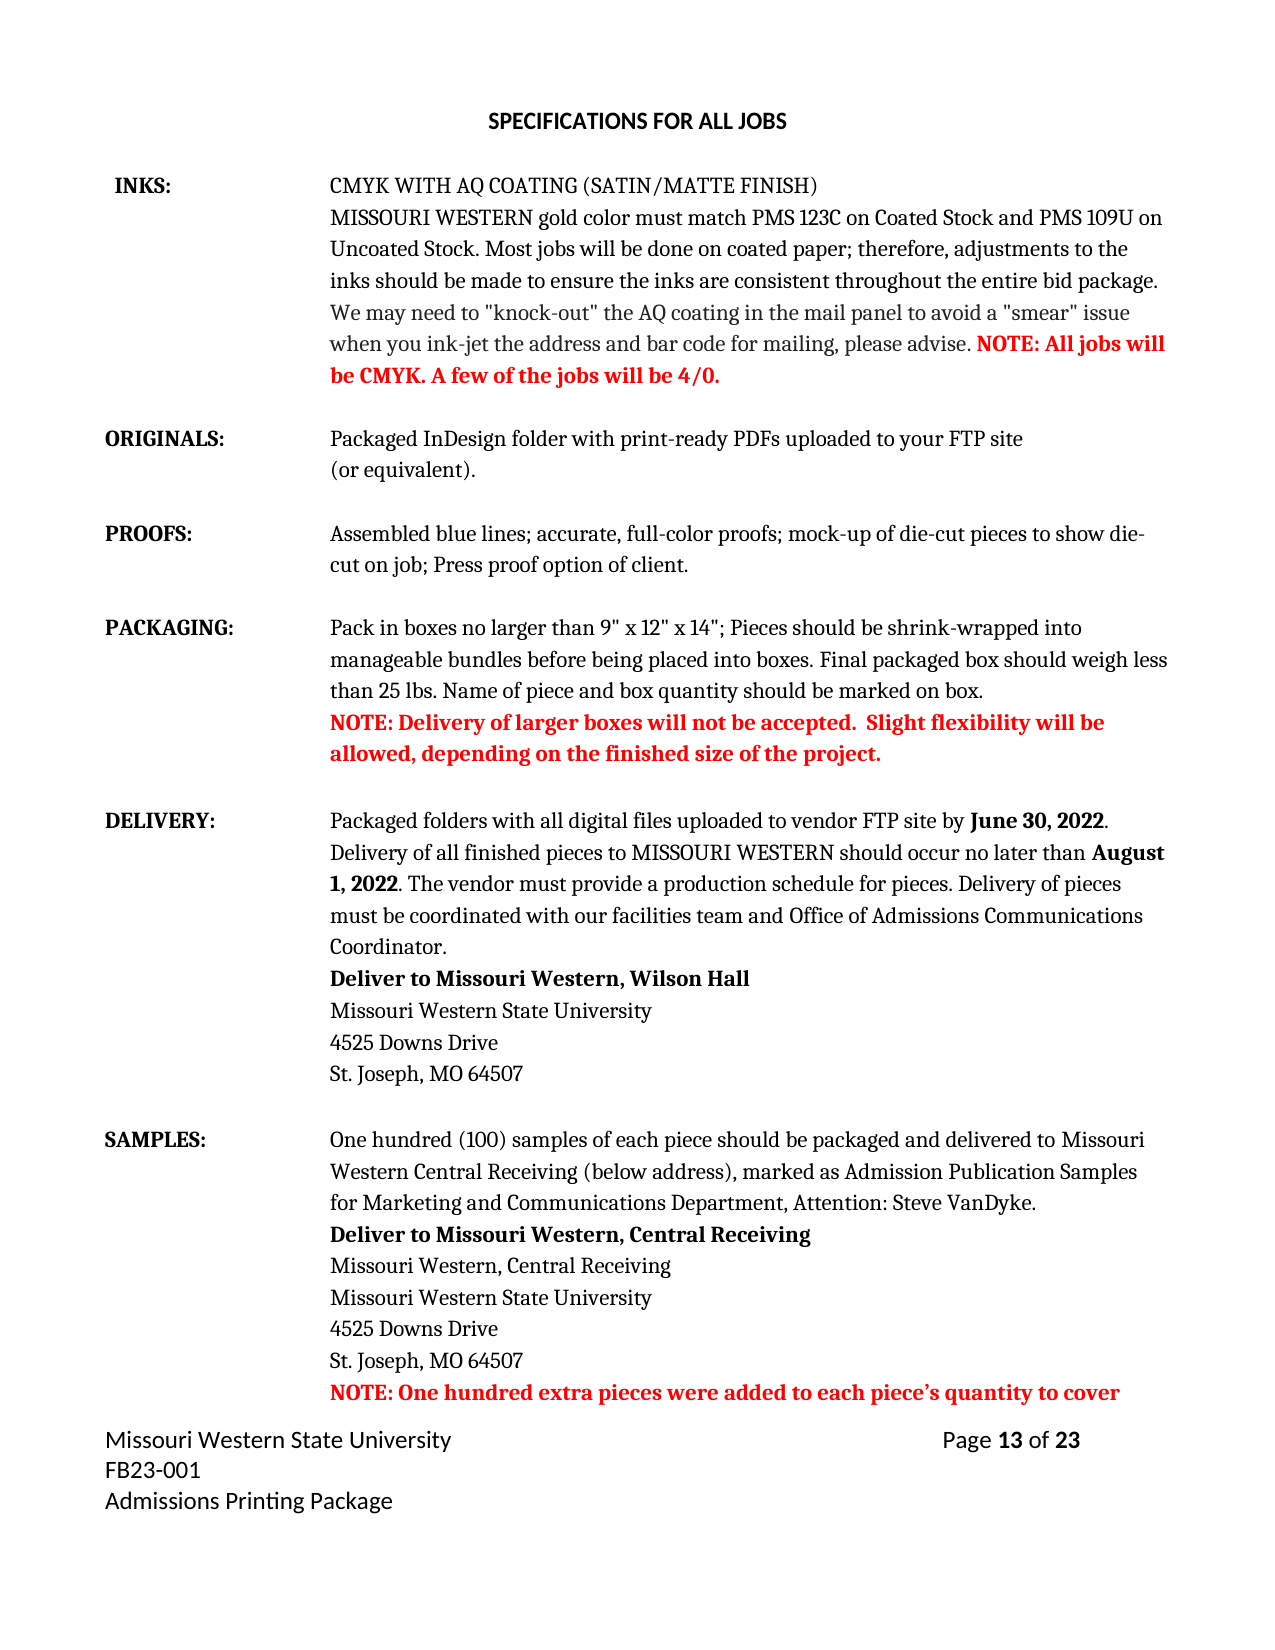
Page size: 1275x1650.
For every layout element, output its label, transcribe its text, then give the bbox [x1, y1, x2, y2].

text Missouri Western, Central Receiving Missouri Western State University [105, 1253, 1170, 1311]
text Deliver to Missouri Western, Central Receiving [105, 1222, 1170, 1248]
text St. Joseph, MO 64507 [105, 1348, 1170, 1374]
text INKS: CMYK WITH AQ COATING (SATIN/MATTE FINISH) MISSOURI WESTERN gold color must match PMS 123C on Coated Stock and PMS 109U on Uncoated Stock. Most jobs will be done on coated paper; therefore, adjustments to the inks should be made to ensure the inks are consistent throughout the entire bid package. We may need to "knock-out" the AQ coating in the mail panel to avoid a "smear" issue when you ink-jet the address and bar code for mailing, please advise. NOTE: All jobs will be CMYK. A few of the jobs will be 4/0. [114, 173, 1170, 389]
text 4525 Downs Drive [105, 1029, 1170, 1056]
text PACKAGING: Pack in boxes no larger than 9" x 12" x 14"; Pieces should be shrink-wrapped into manageable bundles before being placed into boxes. Final packaged box should weigh less than 25 lbs. Name of piece and box quantity should be marked on box. [105, 615, 1170, 704]
text 4525 Downs Drive [105, 1316, 1170, 1343]
text SPECIFICATIONS For all jobs [105, 105, 1170, 136]
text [105, 1379, 1170, 1406]
text St. Joseph, MO 64507 [105, 1061, 1170, 1087]
text DELIVERY: Packaged folders with all digital files uploaded to vendor FTP site by June 30, 2022. Delivery of all finished pieces to MISSOURI WESTERN should occur no later than August 1, 2022. The vendor must provide a production schedule for pieces. Delivery of pieces must be coordinated with our facilities team and Office of Admissions Communications Coordinator. [105, 808, 1170, 960]
text Missouri Western State University [105, 998, 1170, 1024]
text NOTE: Delivery of larger boxes will not be accepted. Slight flexibility will be allowed, depending on the finished size of the project. [330, 710, 1170, 802]
text SAMPLES: One hundred (100) samples of each piece should be packaged and delivered to Missouri Western Central Receiving (below address), marked as Admission Publication Samples for Marketing and Communications Department, Attention: Steve VanDyke. [105, 1127, 1170, 1216]
text Deliver to Missouri Western, Wilson Hall [105, 966, 1170, 992]
text ORIGINALS: Packaged InDesign folder with print-ready PDFs uploaded to your FTP site (or equivalent). [105, 426, 1170, 483]
text PROOFS: Assembled blue lines; accurate, full-color proofs; mock-up of die-cut pieces to show die-cut on job; Press proof option of client. [105, 520, 1170, 578]
